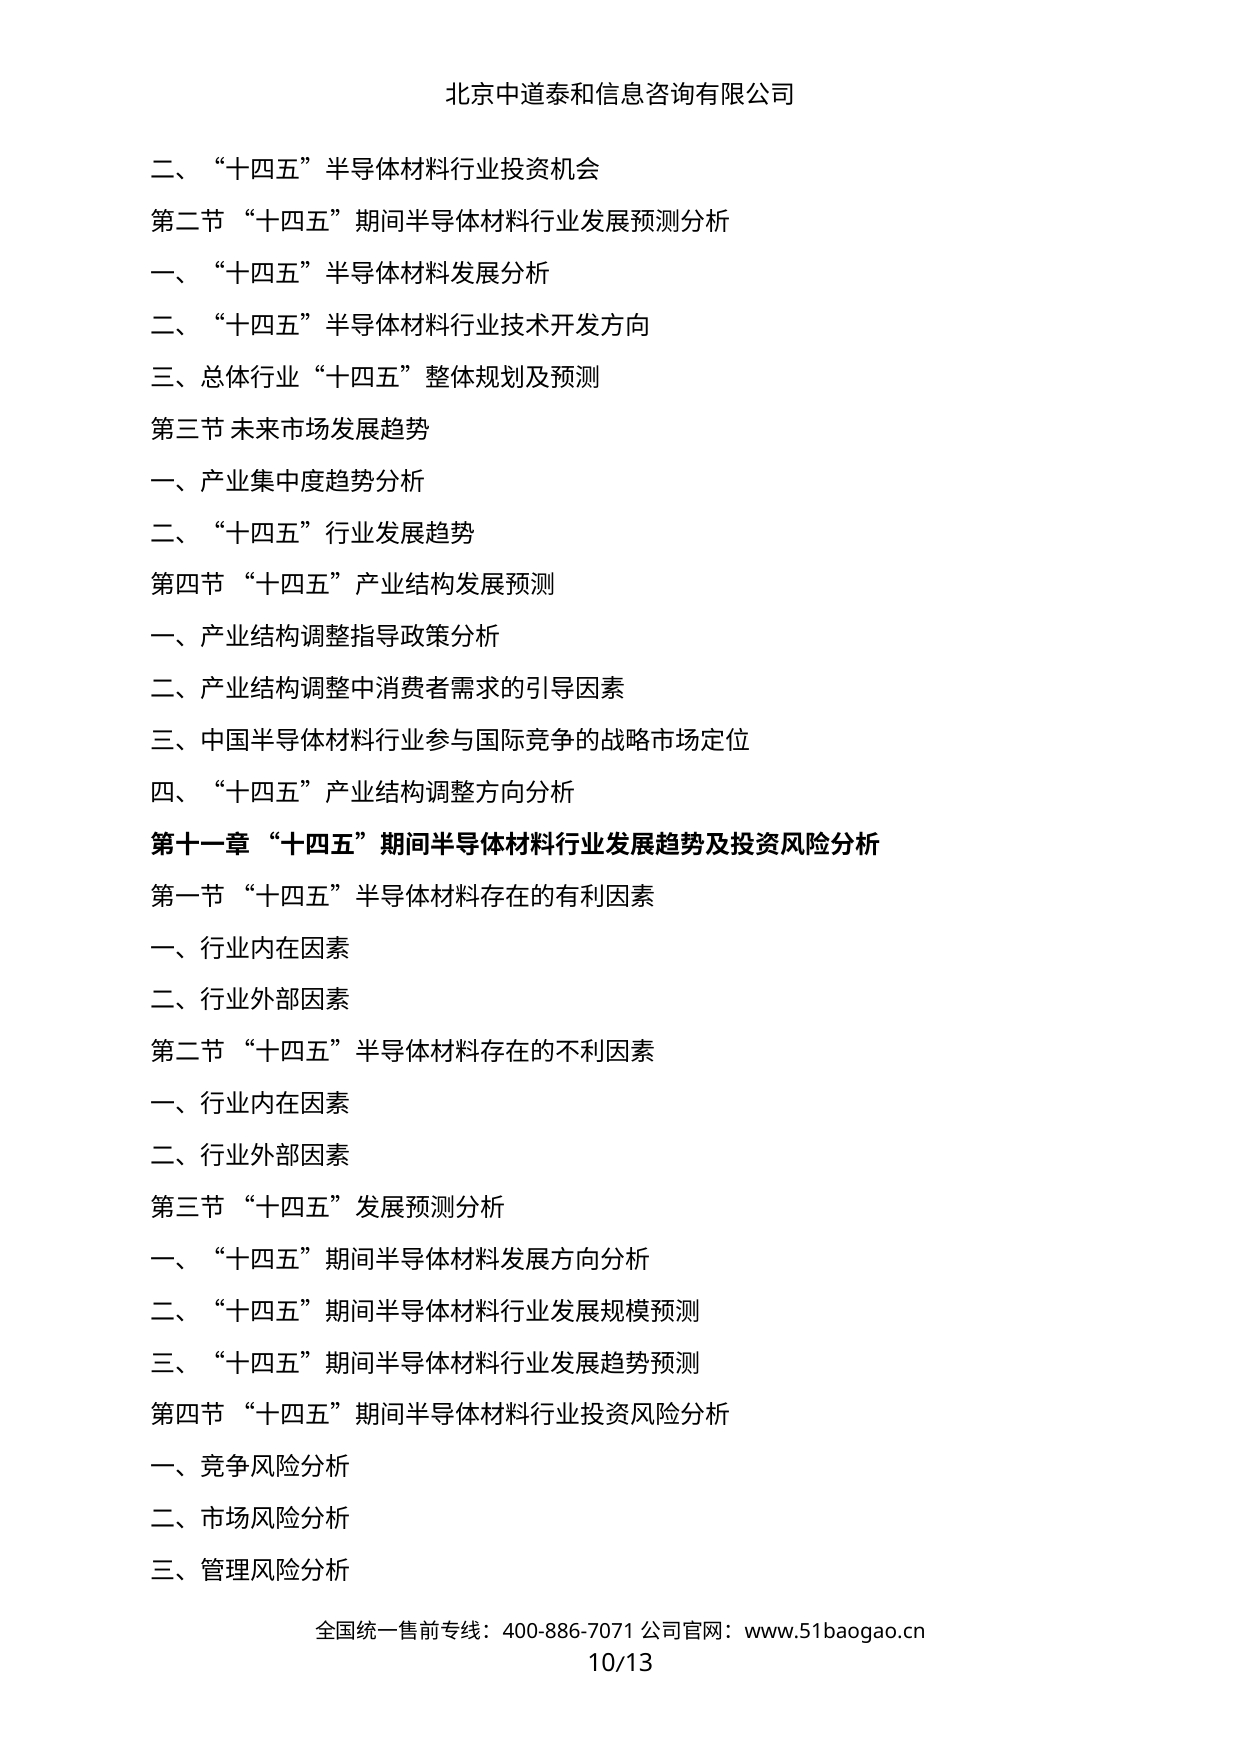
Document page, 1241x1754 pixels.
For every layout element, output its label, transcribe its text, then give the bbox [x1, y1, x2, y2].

text 二、“十四五”半导体材料行业技术开发方向 [150, 306, 1090, 342]
text 第二节 “十四五”半导体材料存在的不利因素 [150, 1032, 1090, 1068]
text 三、管理风险分析 [150, 1551, 1090, 1587]
text 一、产业集中度趋势分析 [150, 461, 1090, 497]
text 第三节 “十四五”发展预测分析 [150, 1187, 1090, 1224]
text 第一节 “十四五”半导体材料存在的有利因素 [150, 876, 1090, 912]
text 二、行业外部因素 [150, 980, 1090, 1016]
text 第四节 “十四五”产业结构发展预测 [150, 565, 1090, 601]
text 三、中国半导体材料行业参与国际竞争的战略市场定位 [150, 721, 1090, 757]
text 第十一章 “十四五”期间半导体材料行业发展趋势及投资风险分析 [150, 824, 1090, 861]
text 一、行业内在因素 [150, 1084, 1090, 1120]
text 四、“十四五”产业结构调整方向分析 [150, 772, 1090, 809]
text 三、总体行业“十四五”整体规划及预测 [150, 357, 1090, 394]
text 一、行业内在因素 [150, 928, 1090, 964]
text 第三节 未来市场发展趋势 [150, 409, 1090, 446]
text 二、市场风险分析 [150, 1499, 1090, 1535]
text 二、“十四五”行业发展趋势 [150, 513, 1090, 549]
text 二、“十四五”半导体材料行业投资机会 [150, 150, 1090, 186]
text 三、“十四五”期间半导体材料行业发展趋势预测 [150, 1343, 1090, 1379]
text 二、行业外部因素 [150, 1136, 1090, 1172]
text 第四节 “十四五”期间半导体材料行业投资风险分析 [150, 1395, 1090, 1431]
text 一、竞争风险分析 [150, 1447, 1090, 1483]
text 二、产业结构调整中消费者需求的引导因素 [150, 669, 1090, 705]
text 一、产业结构调整指导政策分析 [150, 617, 1090, 653]
text 第二节 “十四五”期间半导体材料行业发展预测分析 [150, 202, 1090, 238]
text 一、“十四五”期间半导体材料发展方向分析 [150, 1239, 1090, 1276]
text 二、“十四五”期间半导体材料行业发展规模预测 [150, 1291, 1090, 1327]
text 一、“十四五”半导体材料发展分析 [150, 254, 1090, 290]
